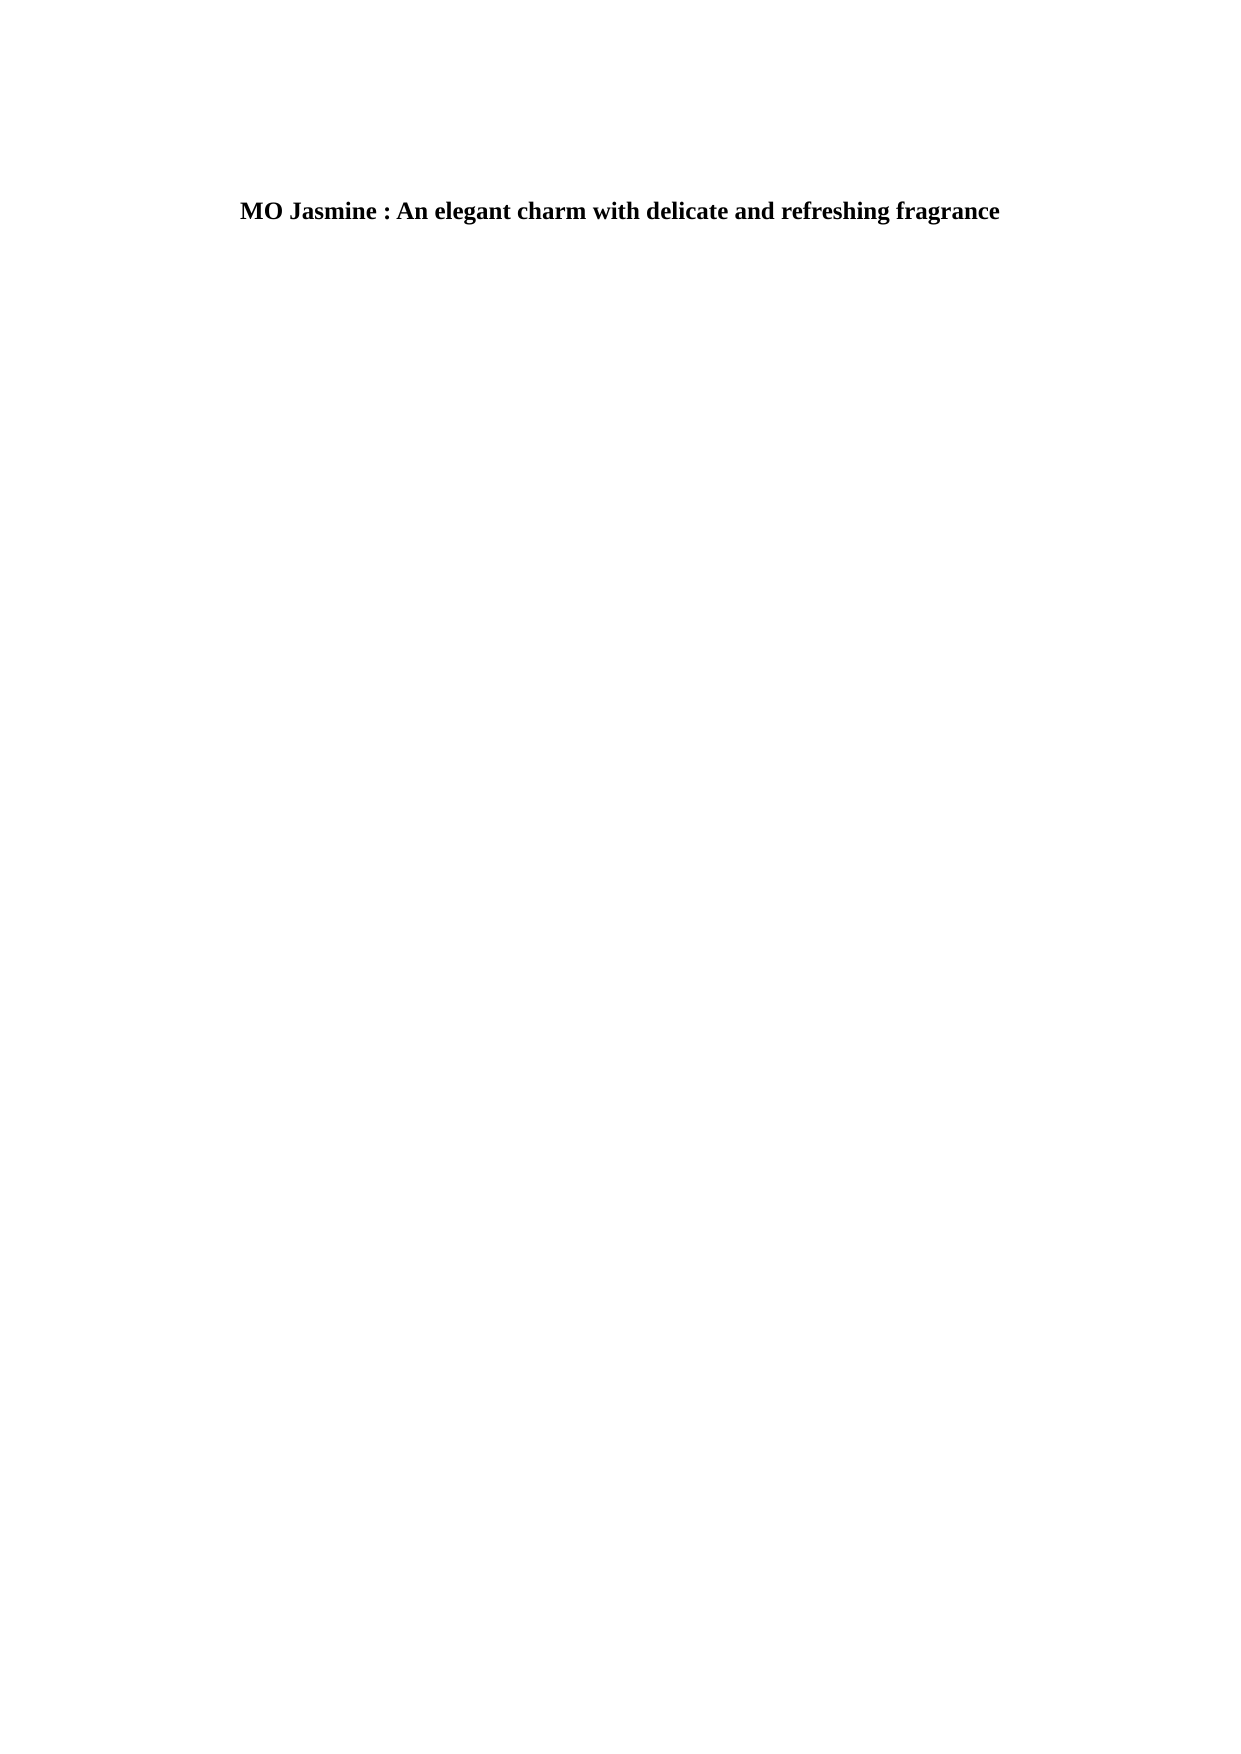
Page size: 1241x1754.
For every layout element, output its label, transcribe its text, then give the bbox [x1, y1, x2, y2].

text MO Jasmine : An elegant charm with delicate and refreshing fragrance [187, 194, 1053, 227]
